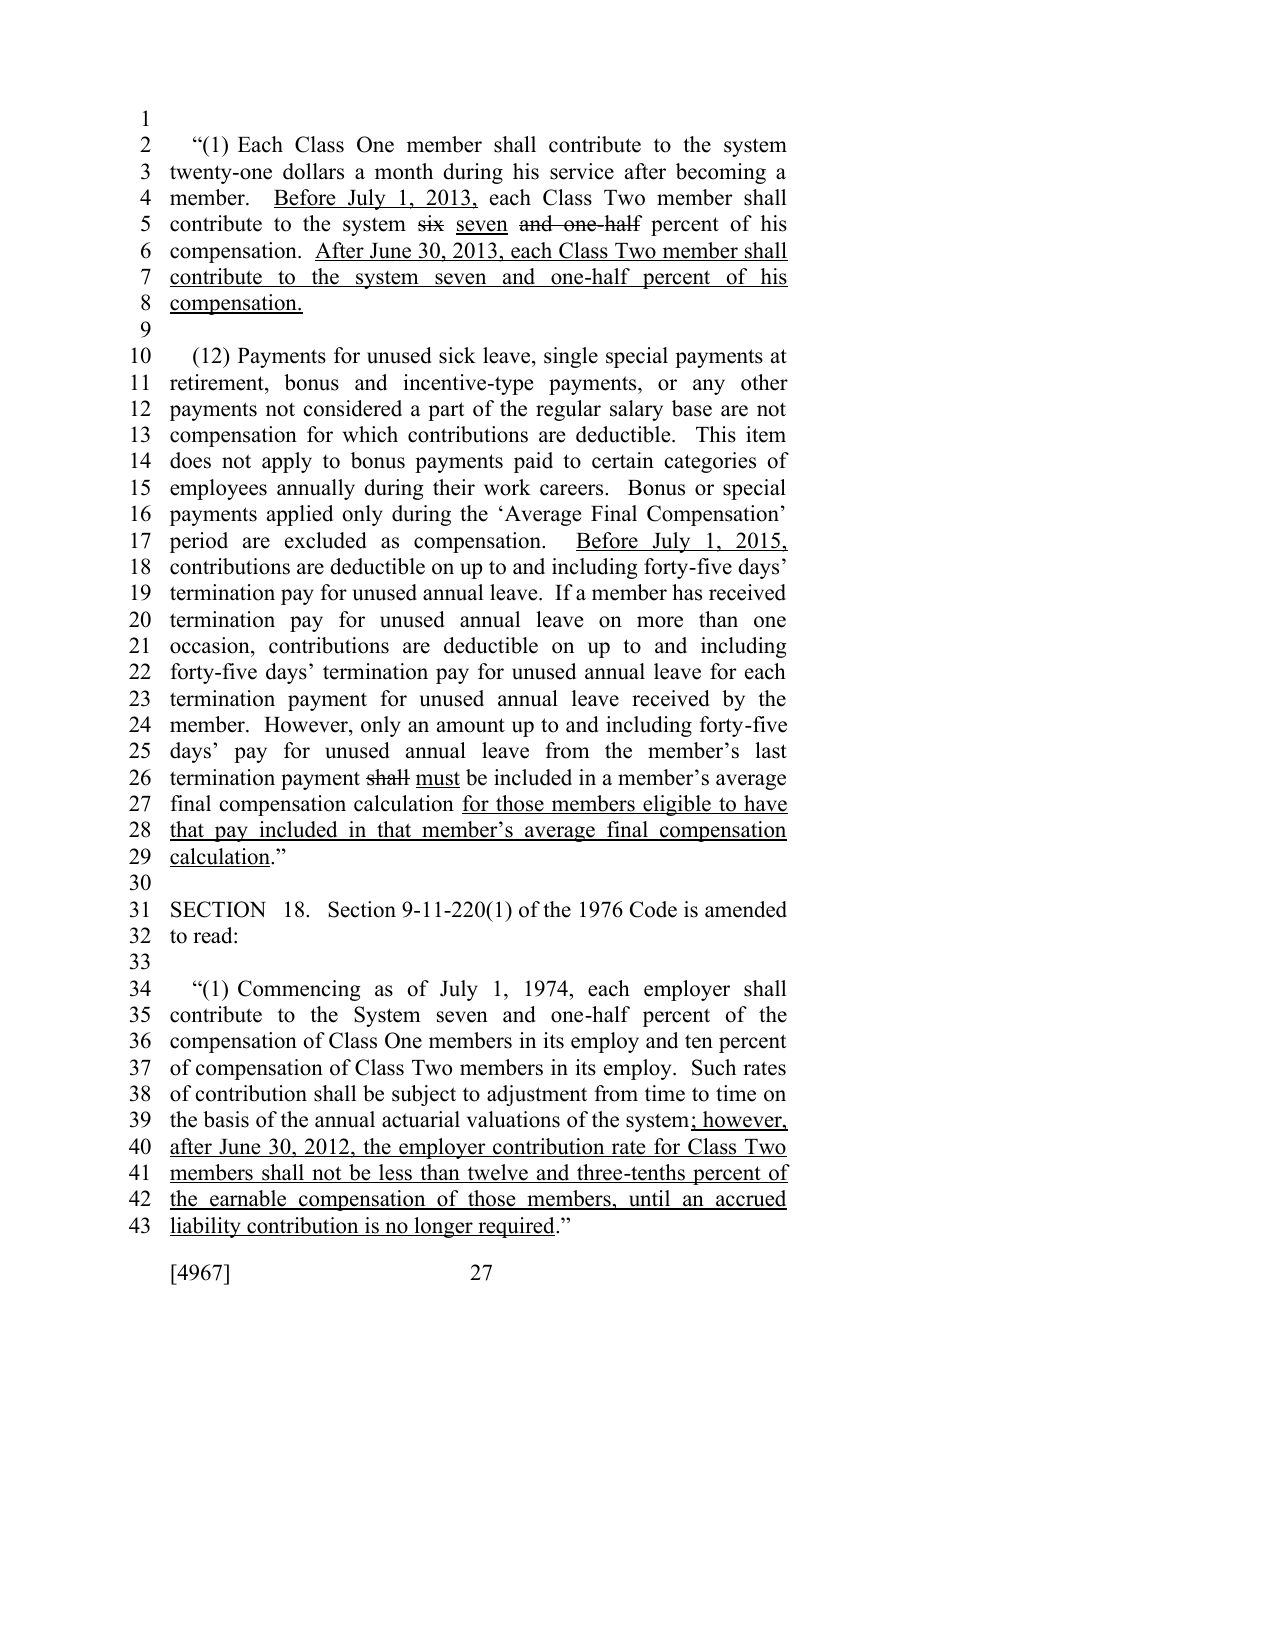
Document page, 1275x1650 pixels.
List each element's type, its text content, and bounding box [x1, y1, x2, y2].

text SECTION 18. Section 9-11-220(1) of the 1976 Code is amended to read: [169, 896, 787, 948]
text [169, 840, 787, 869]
text (12) Payments for unused sick leave, single special payments at retirement, bonus and incentive-type payments, or any other payments not considered a part of the regular salary base are not compensation for which contributions are deductible. This item does not apply to bonus payments paid to certain categories of employees annually during their work careers. Bonus or special payments applied only during the ‘Average Final Compensation’ period are excluded as compensation. Before July 1, 2015, contributions are deductible on up to and including forty-five days’ termination pay for unused annual leave. If a member has received termination pay for unused annual leave on more than one occasion, contributions are deductible on up to and including forty-five days’ termination pay for unused annual leave for each termination payment for unused annual leave received by the member. However, only an amount up to and including forty-five days’ pay for unused annual leave from the member’s last termination payment shall must be included in a member’s average final compensation calculation for those members eligible to have that pay included in that member’s average final compensation calculation.” [169, 342, 787, 839]
text “(1) Commencing as of July 1, 1974, each employer shall contribute to the System seven and one-half percent of the compensation of Class One members in its employ and ten percent of compensation of Class Two members in its employ. Such rates of contribution shall be subject to adjustment from time to time on the basis of the annual actuarial valuations of the system; however, after June 30, 2012, the employer contribution rate for Class Two members shall not be less than twelve and three-tenths percent of the earnable compensation of those members, until an accrued liability contribution is no longer required.” [169, 975, 787, 1156]
text “(1) Each Class One member shall contribute to the system twenty-one dollars a month during his service after becoming a member. Before July 1, 2013, each Class Two member shall contribute to the system six seven and one-half percent of his compensation. After June 30, 2013, each Class Two member shall contribute to the system seven and one-half percent of his compensation. [169, 131, 787, 286]
